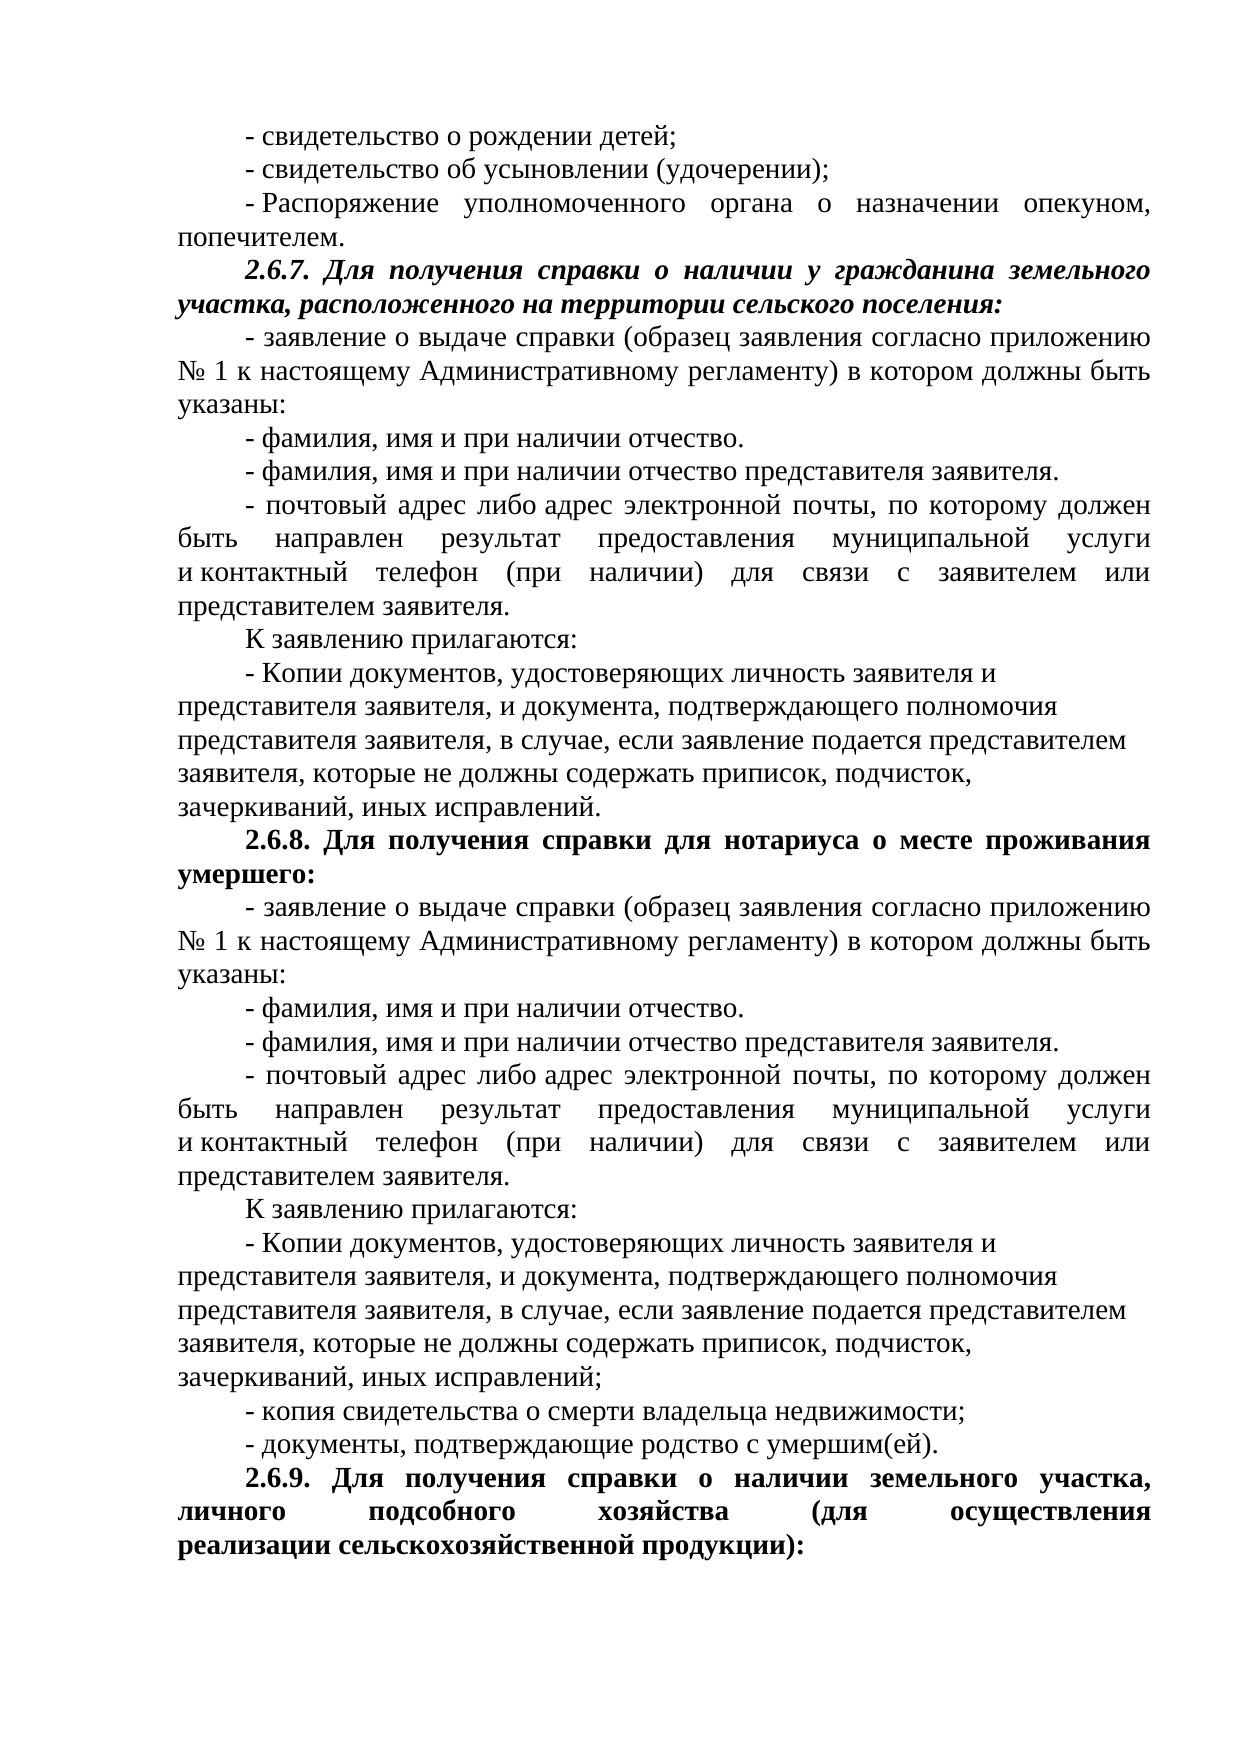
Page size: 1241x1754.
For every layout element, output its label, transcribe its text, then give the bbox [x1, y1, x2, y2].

text - фамилия, имя и при наличии отчество. [177, 420, 1152, 453]
text 2.6.7. Для получения справки о наличии у гражданина земельного участка, расположенного на территории сельского поселения: [177, 252, 1152, 319]
text 2.6.9. Для получения справки о наличии земельного участка, личного подсобного хозяйства (для осуществления реализации сельскохозяйственной продукции): [177, 1460, 1152, 1560]
text - Копии документов, удостоверяющих личность заявителя и представителя заявителя, и документа, подтверждающего полномочия представителя заявителя, в случае, если заявление подается представителем заявителя, которые не должны содержать приписок, подчисток, зачеркиваний, иных исправлений. [177, 655, 1152, 822]
text - копия свидетельства о смерти владельца недвижимости; [177, 1393, 1152, 1426]
text - фамилия, имя и при наличии отчество представителя заявителя. [177, 453, 1152, 487]
text - заявление о выдаче справки (образец заявления согласно приложению № 1 к настоящему Административному регламенту) в котором должны быть указаны: [177, 319, 1152, 420]
text - Копии документов, удостоверяющих личность заявителя и представителя заявителя, и документа, подтверждающего полномочия представителя заявителя, в случае, если заявление подается представителем заявителя, которые не должны содержать приписок, подчисток, зачеркиваний, иных исправлений; [177, 1225, 1152, 1393]
text - документы, подтверждающие родство с умершим(ей). [177, 1426, 1152, 1460]
text - свидетельство об усыновлении (удочерении); [177, 152, 1152, 185]
text К заявлению прилагаются: [177, 621, 1152, 655]
text - заявление о выдаче справки (образец заявления согласно приложению № 1 к настоящему Административному регламенту) в котором должны быть указаны: [177, 889, 1152, 990]
text - фамилия, имя и при наличии отчество. [177, 990, 1152, 1024]
text - Распоряжение уполномоченного органа о назначении опекуном, попечителем. [177, 185, 1152, 252]
text К заявлению прилагаются: [177, 1191, 1152, 1225]
text - свидетельство о рождении детей; [177, 118, 1152, 152]
text - фамилия, имя и при наличии отчество представителя заявителя. [177, 1024, 1152, 1057]
text 2.6.8. Для получения справки для нотариуса о месте проживания умершего: [177, 822, 1152, 889]
